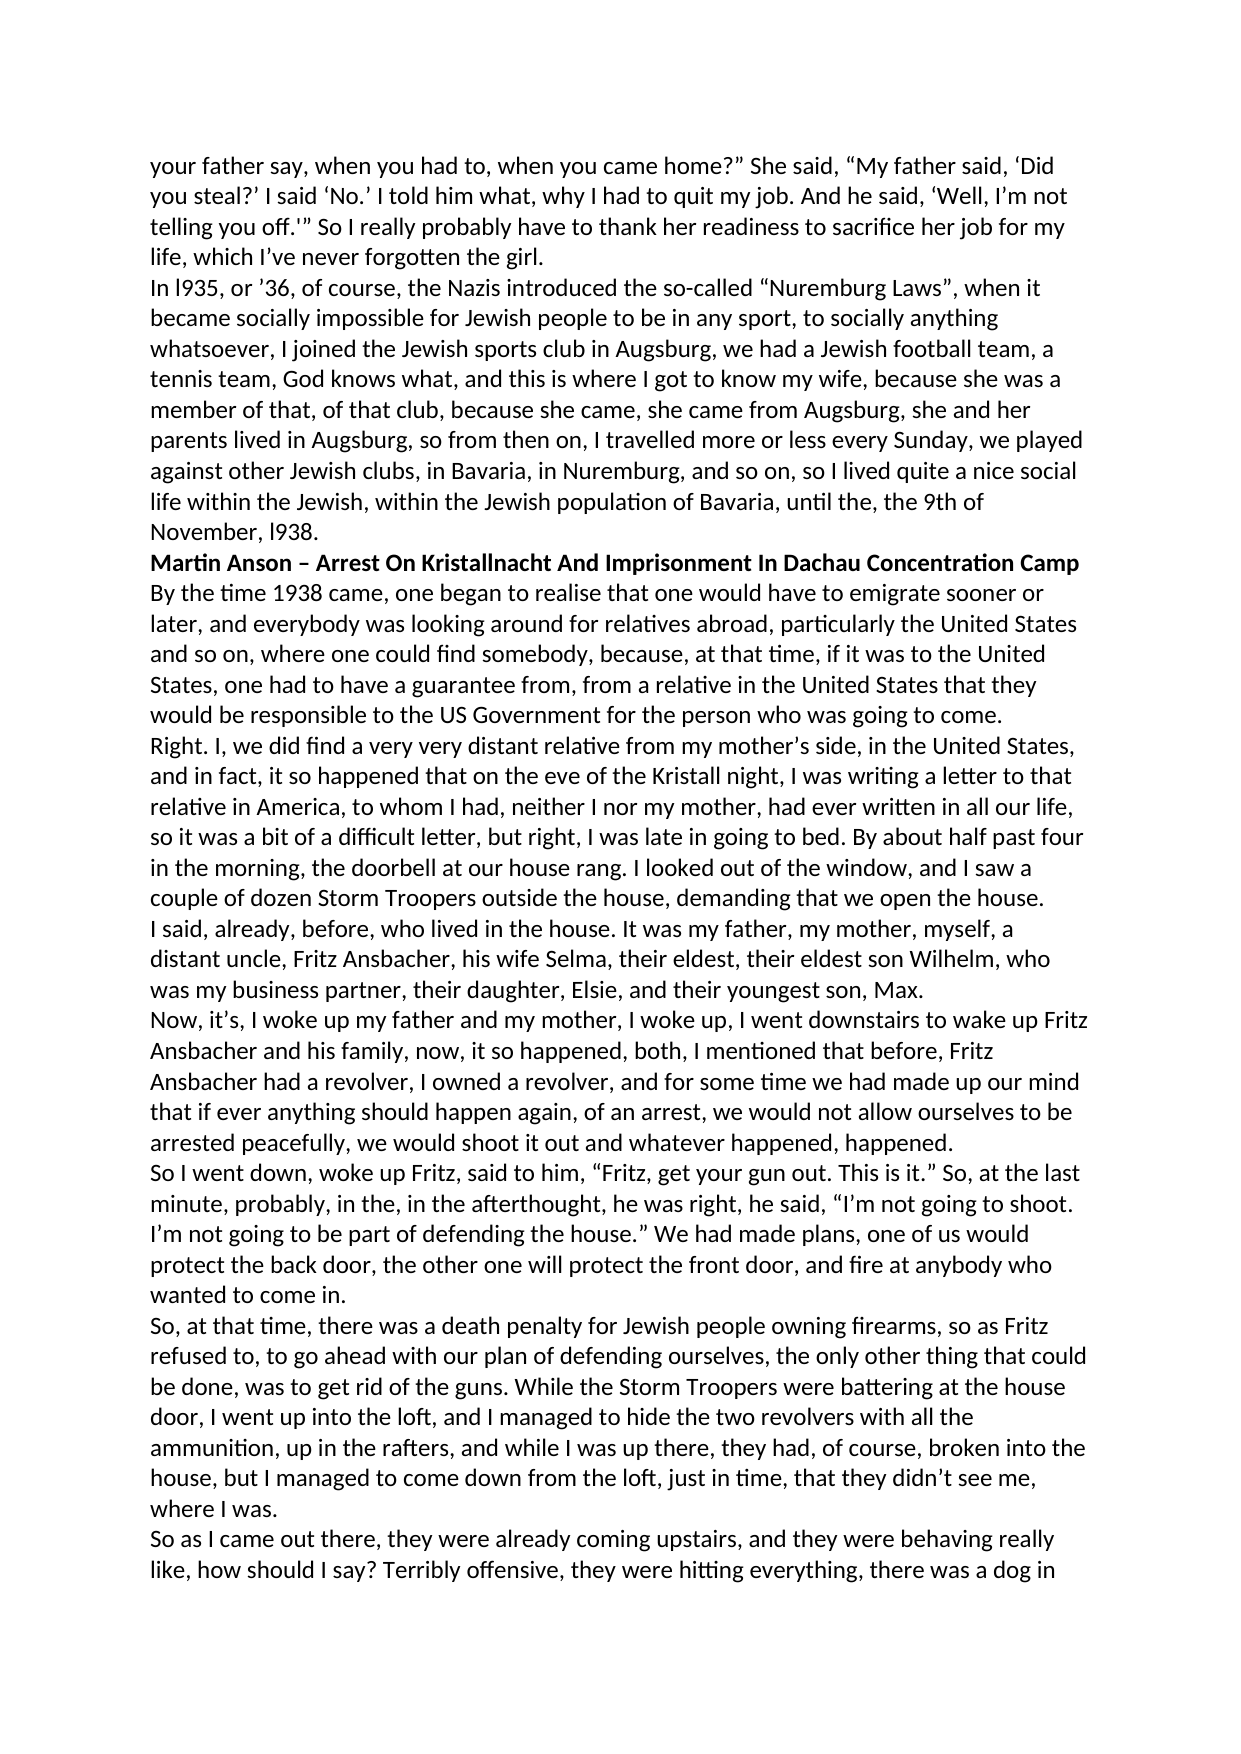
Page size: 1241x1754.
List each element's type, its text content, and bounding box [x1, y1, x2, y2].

text In l935, or ’36, of course, the Nazis introduced the so-called “Nuremburg Laws”, when it became socially impossible for Jewish people to be in any sport, to socially anything whatsoever, I joined the Jewish sports club in Augsburg, we had a Jewish football team, a tennis team, God knows what, and this is where I got to know my wife, because she was a member of that, of that club, because she came, she came from Augsburg, she and her parents lived in Augsburg, so from then on, I travelled more or less every Sunday, we played against other Jewish clubs, in Bavaria, in Nuremburg, and so on, so I lived quite a nice social life within the Jewish, within the Jewish population of Bavaria, until the, the 9th of November, l938. [150, 272, 1090, 547]
text Now, it’s, I woke up my father and my mother, I woke up, I went downstairs to wake up Fritz Ansbacher and his family, now, it so happened, both, I mentioned that before, Fritz Ansbacher had a revolver, I owned a revolver, and for some time we had made up our mind that if ever anything should happen again, of an arrest, we would not allow ourselves to be arrested peacefully, we would shoot it out and whatever happened, happened. [150, 1004, 1090, 1157]
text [150, 150, 1090, 272]
text Martin Anson – Arrest On Kristallnacht And Imprisonment In Dachau Concentration Camp [150, 547, 1090, 577]
text I said, already, before, who lived in the house. It was my father, my mother, myself, a distant uncle, Fritz Ansbacher, his wife Selma, their eldest, their eldest son Wilhelm, who was my business partner, their daughter, Elsie, and their youngest son, Max. [150, 913, 1090, 1004]
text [150, 1523, 1090, 1584]
text Right. I, we did find a very very distant relative from my mother’s side, in the United States, and in fact, it so happened that on the eve of the Kristall night, I was writing a letter to that relative in America, to whom I had, neither I nor my mother, had ever written in all our life, so it was a bit of a difficult letter, but right, I was late in going to bed. By about half past four in the morning, the doorbell at our house rang. I looked out of the window, and I saw a couple of dozen Storm Troopers outside the house, demanding that we open the house. [150, 730, 1090, 913]
text So, at that time, there was a death penalty for Jewish people owning firearms, so as Fritz refused to, to go ahead with our plan of defending ourselves, the only other thing that could be done, was to get rid of the guns. While the Storm Troopers were battering at the house door, I went up into the loft, and I managed to hide the two revolvers with all the ammunition, up in the rafters, and while I was up there, they had, of course, broken into the house, but I managed to come down from the loft, just in time, that they didn’t see me, where I was. [150, 1310, 1090, 1523]
text By the time 1938 came, one began to realise that one would have to emigrate sooner or later, and everybody was looking around for relatives abroad, particularly the United States and so on, where one could find somebody, because, at that time, if it was to the United States, one had to have a guarantee from, from a relative in the United States that they would be responsible to the US Government for the person who was going to come. [150, 577, 1090, 730]
text So I went down, woke up Fritz, said to him, “Fritz, get your gun out. This is it.” So, at the last minute, probably, in the, in the afterthought, he was right, he said, “I’m not going to shoot. I’m not going to be part of defending the house.” We had made plans, one of us would protect the back door, the other one will protect the front door, and fire at anybody who wanted to come in. [150, 1157, 1090, 1310]
